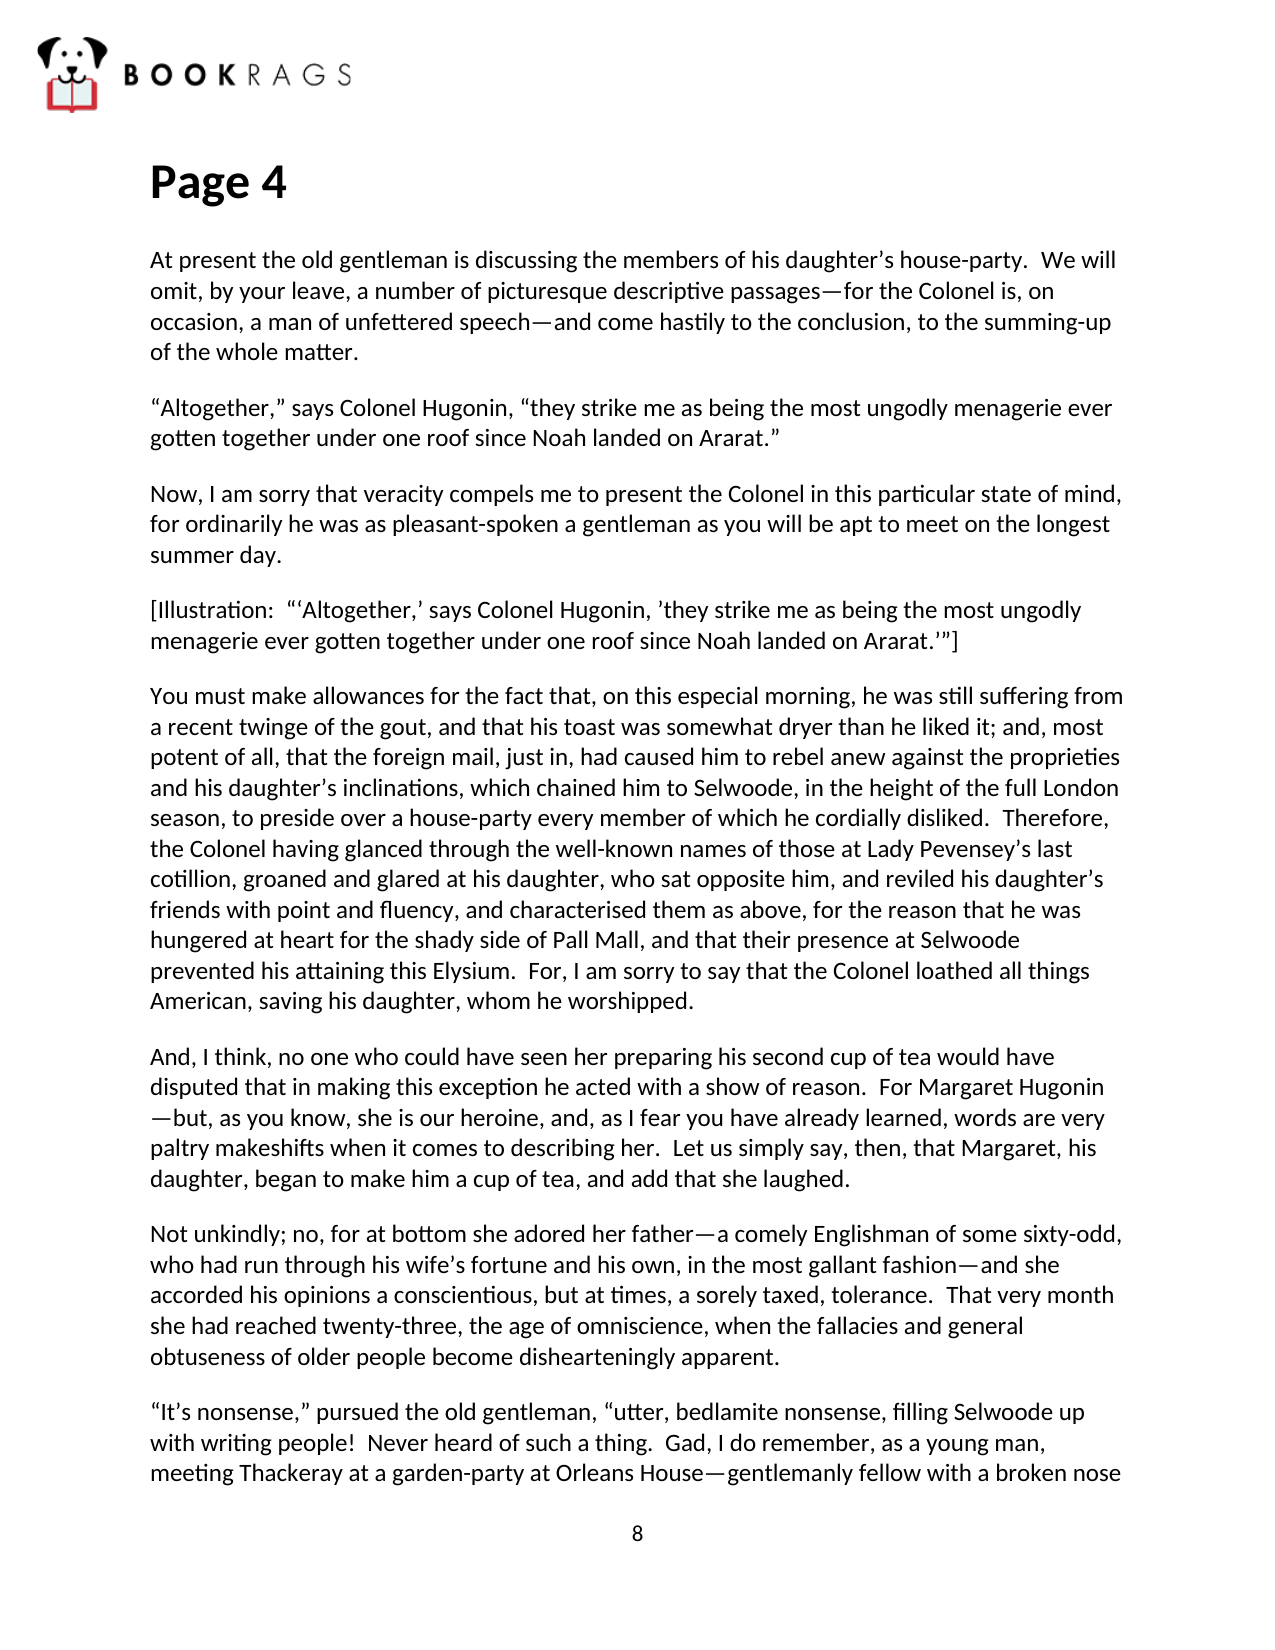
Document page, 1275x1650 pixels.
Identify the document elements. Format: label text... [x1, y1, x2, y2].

text At present the old gentleman is discussing the members of his daughter’s house-party. We will omit, by your leave, a number of picturesque descriptive passages—­for the Colonel is, on occasion, a man of unfettered speech—­and come hastily to the conclusion, to the summing-up of the whole matter. [150, 244, 1125, 367]
text And, I think, no one who could have seen her preparing his second cup of tea would have disputed that in making this exception he acted with a show of reason. For Margaret Hugonin—­but, as you know, she is our heroine, and, as I fear you have already learned, words are very paltry makeshifts when it comes to describing her. Let us simply say, then, that Margaret, his daughter, began to make him a cup of tea, and add that she laughed. [150, 1041, 1125, 1194]
text Now, I am sorry that veracity compels me to present the Colonel in this particular state of mind, for ordinarily he was as pleasant-spoken a gentleman as you will be apt to meet on the longest summer day. [150, 478, 1125, 569]
text You must make allowances for the fact that, on this especial morning, he was still suffering from a recent twinge of the gout, and that his toast was somewhat dryer than he liked it; and, most potent of all, that the foreign mail, just in, had caused him to rebel anew against the proprieties and his daughter’s inclinations, which chained him to Selwoode, in the height of the full London season, to preside over a house-party every member of which he cordially disliked. Therefore, the Colonel having glanced through the well-known names of those at Lady Pevensey’s last cotillion, groaned and glared at his daughter, who sat opposite him, and reviled his daughter’s friends with point and fluency, and characterised them as above, for the reason that he was hungered at heart for the shady side of Pall Mall, and that their presence at Selwoode prevented his attaining this Elysium. For, I am sorry to say that the Colonel loathed all things American, saving his daughter, whom he worshipped. [150, 680, 1125, 1016]
text Not unkindly; no, for at bottom she adored her father—­a comely Englishman of some sixty-odd, who had run through his wife’s fortune and his own, in the most gallant fashion—­and she accorded his opinions a conscientious, but at times, a sorely taxed, tolerance. That very month she had reached twenty-three, the age of omniscience, when the fallacies and general obtuseness of older people become dishearteningly apparent. [150, 1219, 1125, 1371]
text “Altogether,” says Colonel Hugonin, “they strike me as being the most ungodly menagerie ever gotten together under one roof since Noah landed on Ararat.” [150, 392, 1125, 453]
picture [37, 37, 351, 113]
text [Illustration: “‘Altogether,’ says Colonel Hugonin, ’they strike me as being the most ungodly menagerie ever gotten together under one roof since Noah landed on Ararat.’”] [150, 594, 1125, 655]
text Page 4 [150, 150, 1125, 211]
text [150, 1396, 1125, 1488]
